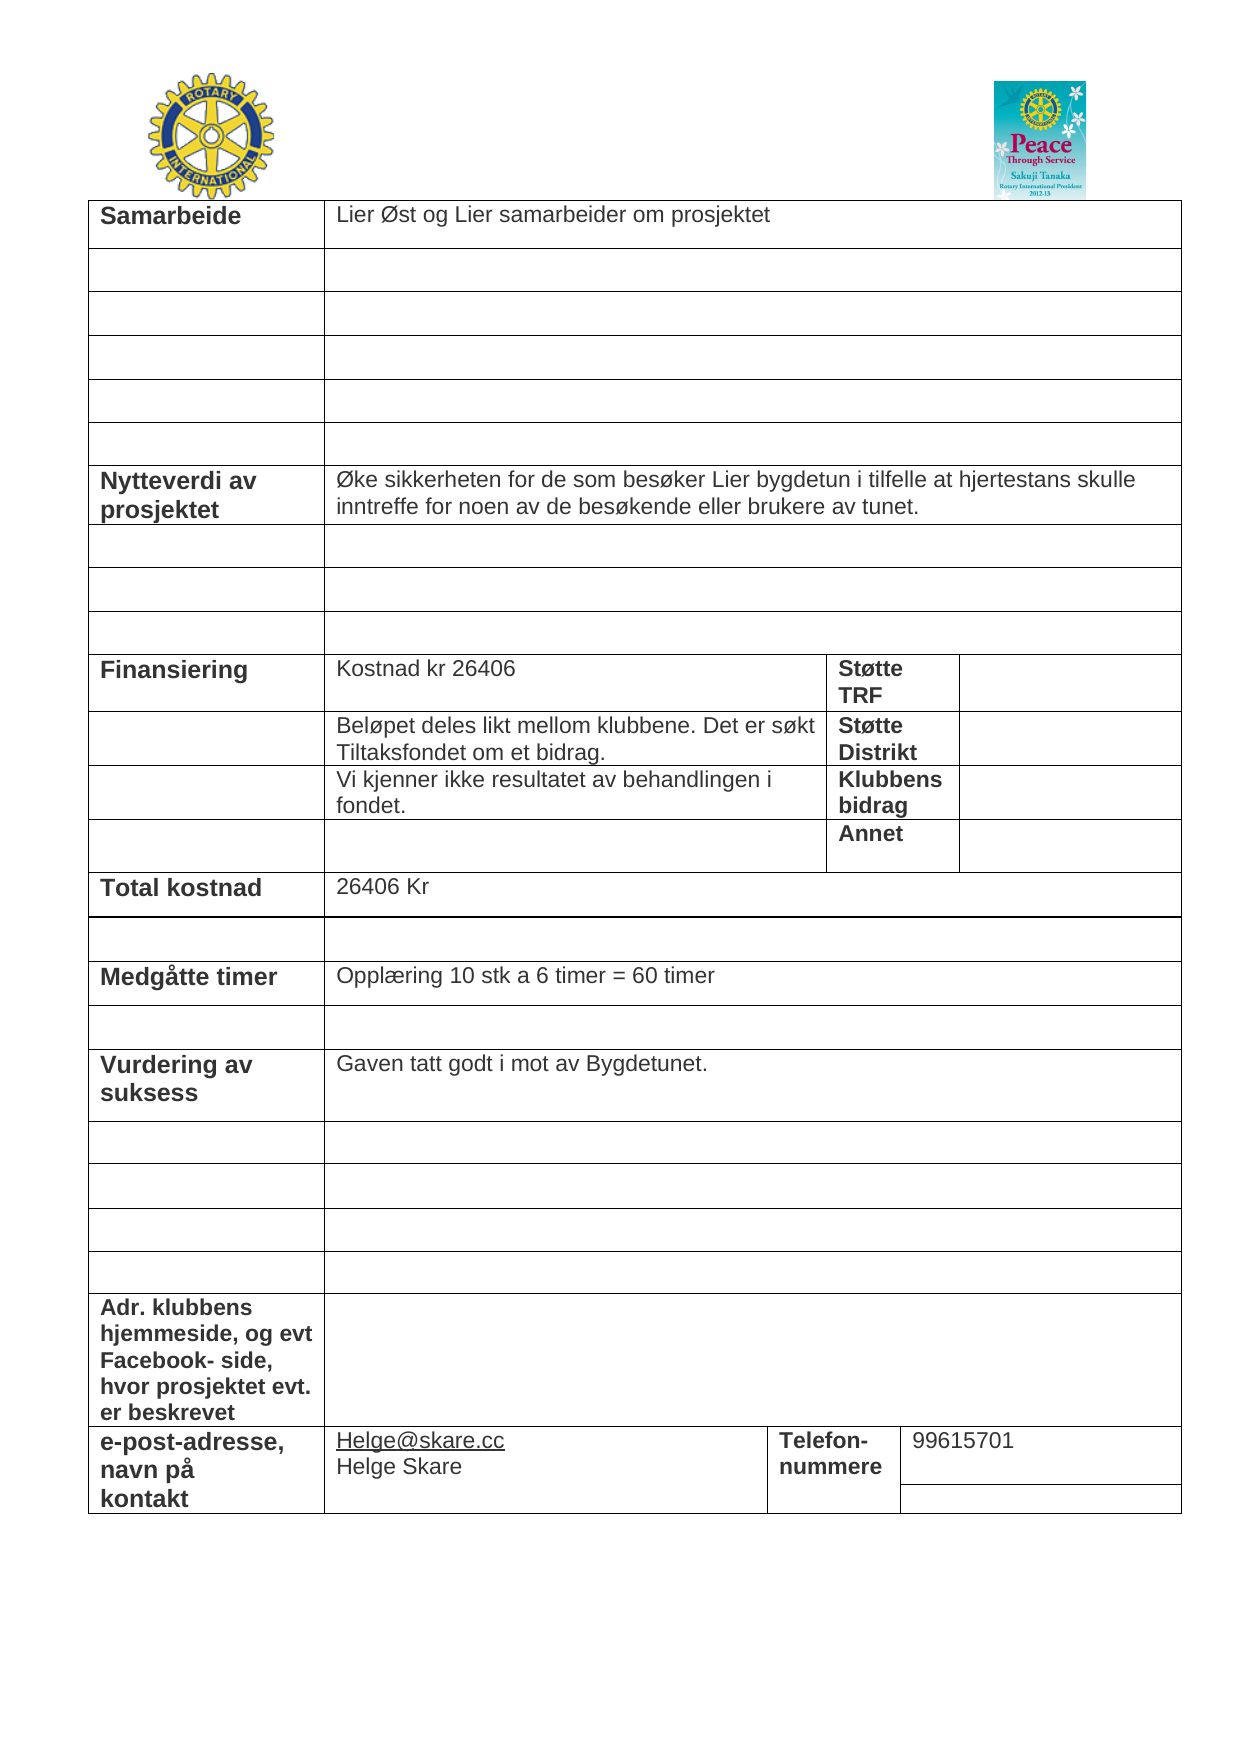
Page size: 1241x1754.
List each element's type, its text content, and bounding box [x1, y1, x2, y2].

table_cell [89, 525, 324, 567]
table_cell [89, 712, 324, 765]
picture [147, 73, 275, 200]
table_cell [960, 766, 1181, 819]
picture [994, 81, 1087, 200]
table_cell [89, 568, 324, 611]
table_cell Nytteverdi av prosjektet [89, 466, 324, 524]
table_cell Kostnad kr 26406 [325, 655, 826, 711]
table_cell [325, 249, 1181, 291]
table_cell Annet [827, 820, 959, 872]
table_cell [901, 1485, 1181, 1513]
table_cell [325, 1006, 1181, 1048]
table_cell [89, 1122, 324, 1163]
table_cell Beløpet deles likt mellom klubbene. Det er søkt Tiltaksfondet om et bidrag. [325, 712, 826, 765]
table_cell [325, 612, 1181, 654]
table_cell [325, 1122, 1181, 1163]
table_cell [89, 766, 324, 819]
table_cell [89, 423, 324, 465]
table_cell [325, 918, 1181, 961]
table_cell Støtte TRF [827, 655, 959, 711]
table_cell Opplæring 10 stk a 6 timer = 60 timer [325, 962, 1181, 1005]
table_cell Vi kjenner ikke resultatet av behandlingen i fondet. [325, 766, 826, 819]
table_cell [89, 336, 324, 378]
table_cell 99615701 [901, 1427, 1181, 1484]
table_cell [325, 292, 1181, 334]
table_cell [325, 1164, 1181, 1207]
table_cell [325, 423, 1181, 465]
table_cell [325, 380, 1181, 422]
table_cell Finansiering [89, 655, 324, 711]
table_cell [960, 820, 1181, 872]
table_cell [89, 612, 324, 654]
table_cell Støtte Distrikt [827, 712, 959, 765]
table_cell Medgåtte timer [89, 962, 324, 1005]
table_cell [325, 1294, 1181, 1426]
table_cell [89, 292, 324, 334]
table_cell [89, 249, 324, 291]
table_cell e-post-adresse, navn på kontakt [89, 1427, 324, 1513]
table_cell Lier Øst og Lier samarbeider om prosjektet [325, 201, 1181, 248]
table_cell [89, 918, 324, 961]
table_cell Helge@skare.cc Helge Skare [325, 1427, 767, 1513]
table_cell [89, 380, 324, 422]
table_cell Adr. klubbens hjemmeside, og evt Facebook- side, hvor prosjektet evt. er beskrevet [89, 1294, 324, 1426]
table_cell Gaven tatt godt i mot av Bygdetunet. [325, 1050, 1181, 1121]
table_cell Vurdering av suksess [89, 1050, 324, 1121]
table_cell Samarbeide [89, 201, 324, 248]
table_cell [89, 1252, 324, 1293]
table_cell [325, 568, 1181, 611]
table_cell [325, 820, 826, 872]
table_cell Telefon- nummere [768, 1427, 900, 1513]
table_cell [325, 525, 1181, 567]
table_cell 26406 Kr [325, 873, 1181, 916]
table_cell [325, 1209, 1181, 1251]
table_cell [89, 1209, 324, 1251]
table_cell [325, 336, 1181, 378]
table_cell Total kostnad [89, 873, 324, 916]
table_cell [960, 712, 1181, 765]
table_cell [89, 820, 324, 872]
table_cell Øke sikkerheten for de som besøker Lier bygdetun i tilfelle at hjertestans skulle inntreffe for noen av de besøkende eller brukere av tunet. [325, 466, 1181, 524]
table_cell Klubbens bidrag [827, 766, 959, 819]
table_cell [89, 1006, 324, 1048]
table_cell [325, 1252, 1181, 1293]
table_cell [89, 1164, 324, 1207]
table_cell [960, 655, 1181, 711]
